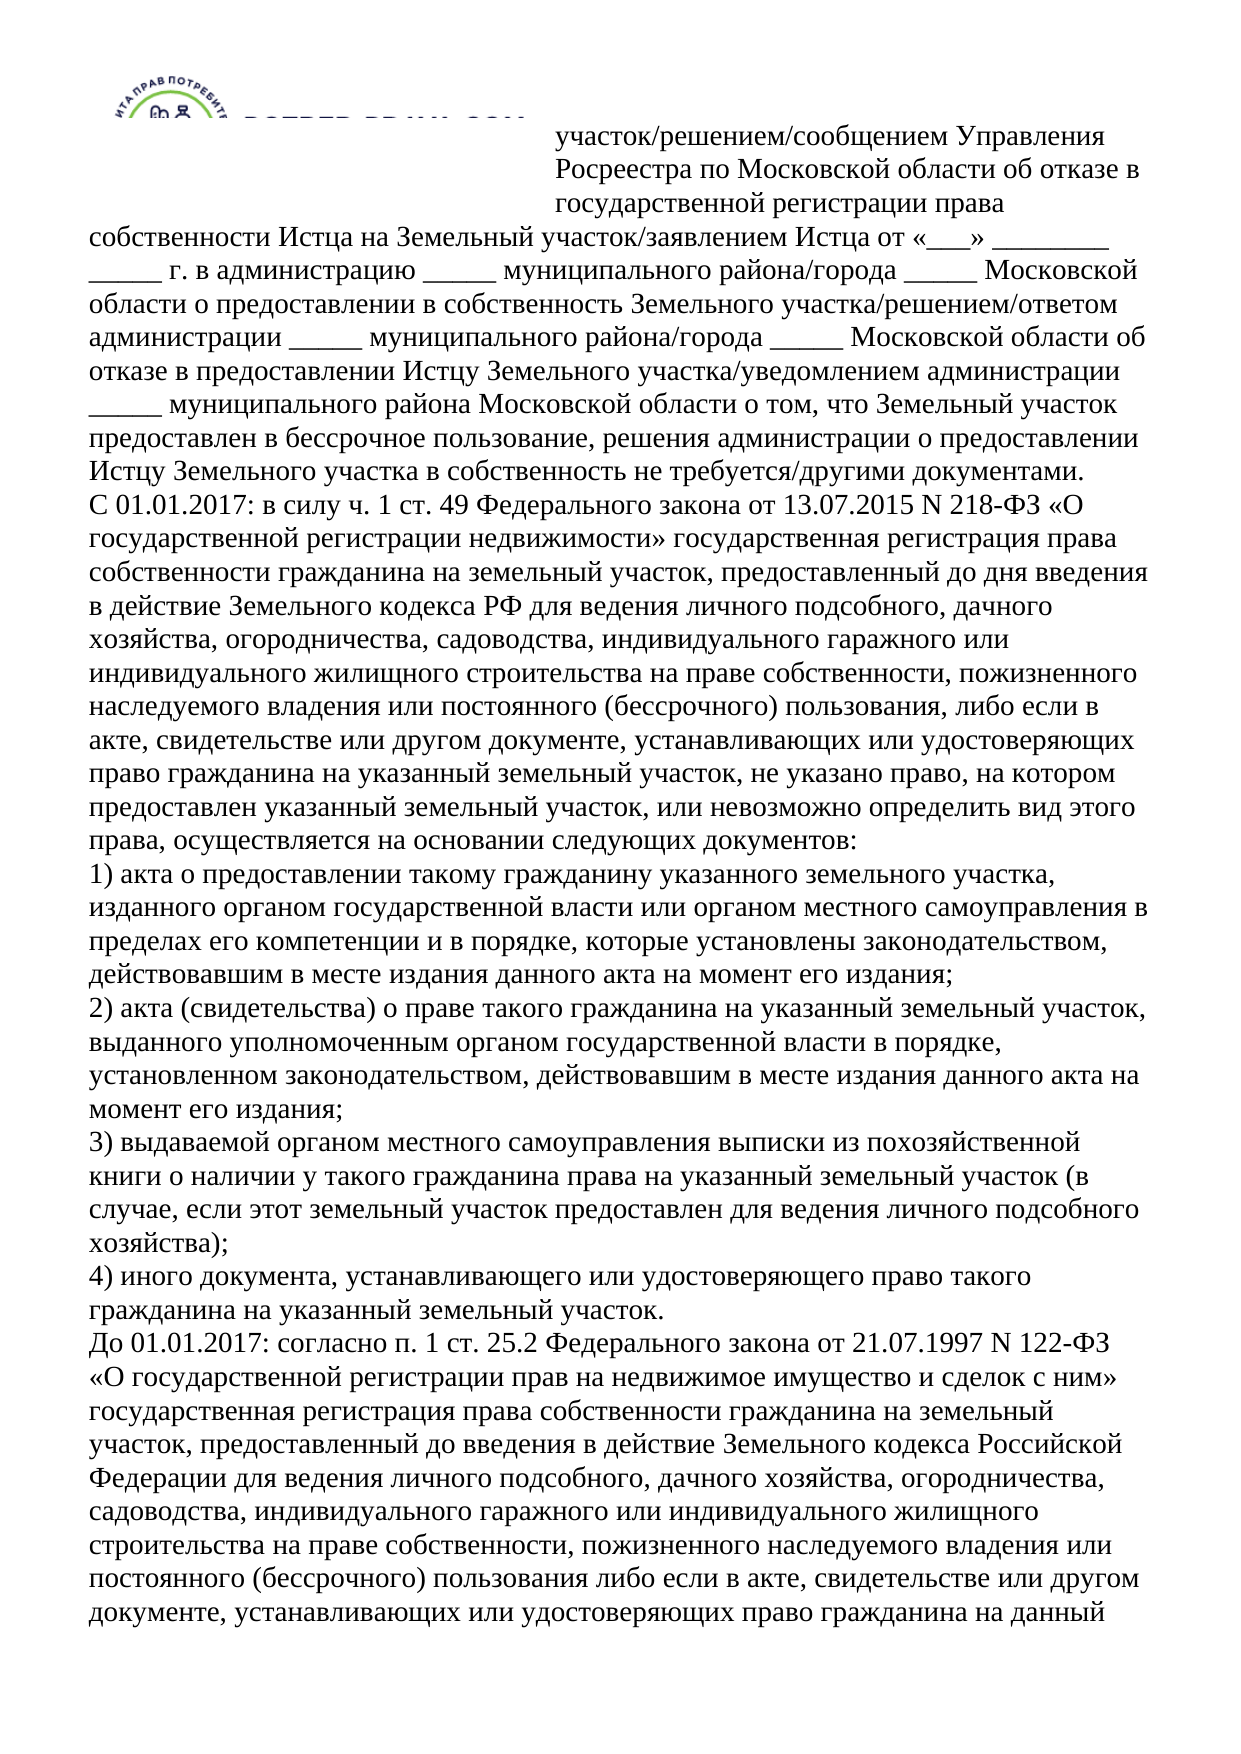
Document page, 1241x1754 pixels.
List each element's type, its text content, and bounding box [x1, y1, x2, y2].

text 2) акта (свидетельства) о праве такого гражданина на указанный земельный участок, выданного уполномоченным органом государственной власти в порядке, установленном законодательством, действовавшим в месте издания данного акта на момент его издания; [89, 990, 1152, 1124]
text 3) выдаваемой органом местного самоуправления выписки из похозяйственной книги о наличии у такого гражданина права на указанный земельный участок (в случае, если этот земельный участок предоставлен для ведения личного подсобного хозяйства); [89, 1124, 1152, 1258]
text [89, 1326, 1152, 1627]
text 4) иного документа, устанавливающего или удостоверяющего право такого гражданина на указанный земельный участок. [89, 1258, 1152, 1326]
text 1) акта о предоставлении такому гражданину указанного земельного участка, изданного органом государственной власти или органом местного самоуправления в пределах его компетенции и в порядке, которые установлены законодательством, действовавшим в месте издания данного акта на момент его издания; [89, 856, 1152, 990]
picture [92, 73, 536, 118]
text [89, 118, 1152, 487]
text С 01.01.2017: в силу ч. 1 ст. 49 Федерального закона от 13.07.2015 N 218-ФЗ «О государственной регистрации недвижимости» государственная регистрация права собственности гражданина на земельный участок, предоставленный до дня введения в действие Земельного кодекса РФ для ведения личного подсобного, дачного хозяйства, огородничества, садоводства, индивидуального гаражного или индивидуального жилищного строительства на праве собственности, пожизненного наследуемого владения или постоянного (бессрочного) пользования, либо если в акте, свидетельстве или другом документе, устанавливающих или удостоверяющих право гражданина на указанный земельный участок, не указано право, на котором предоставлен указанный земельный участок, или невозможно определить вид этого права, осуществляется на основании следующих документов: [89, 487, 1152, 856]
